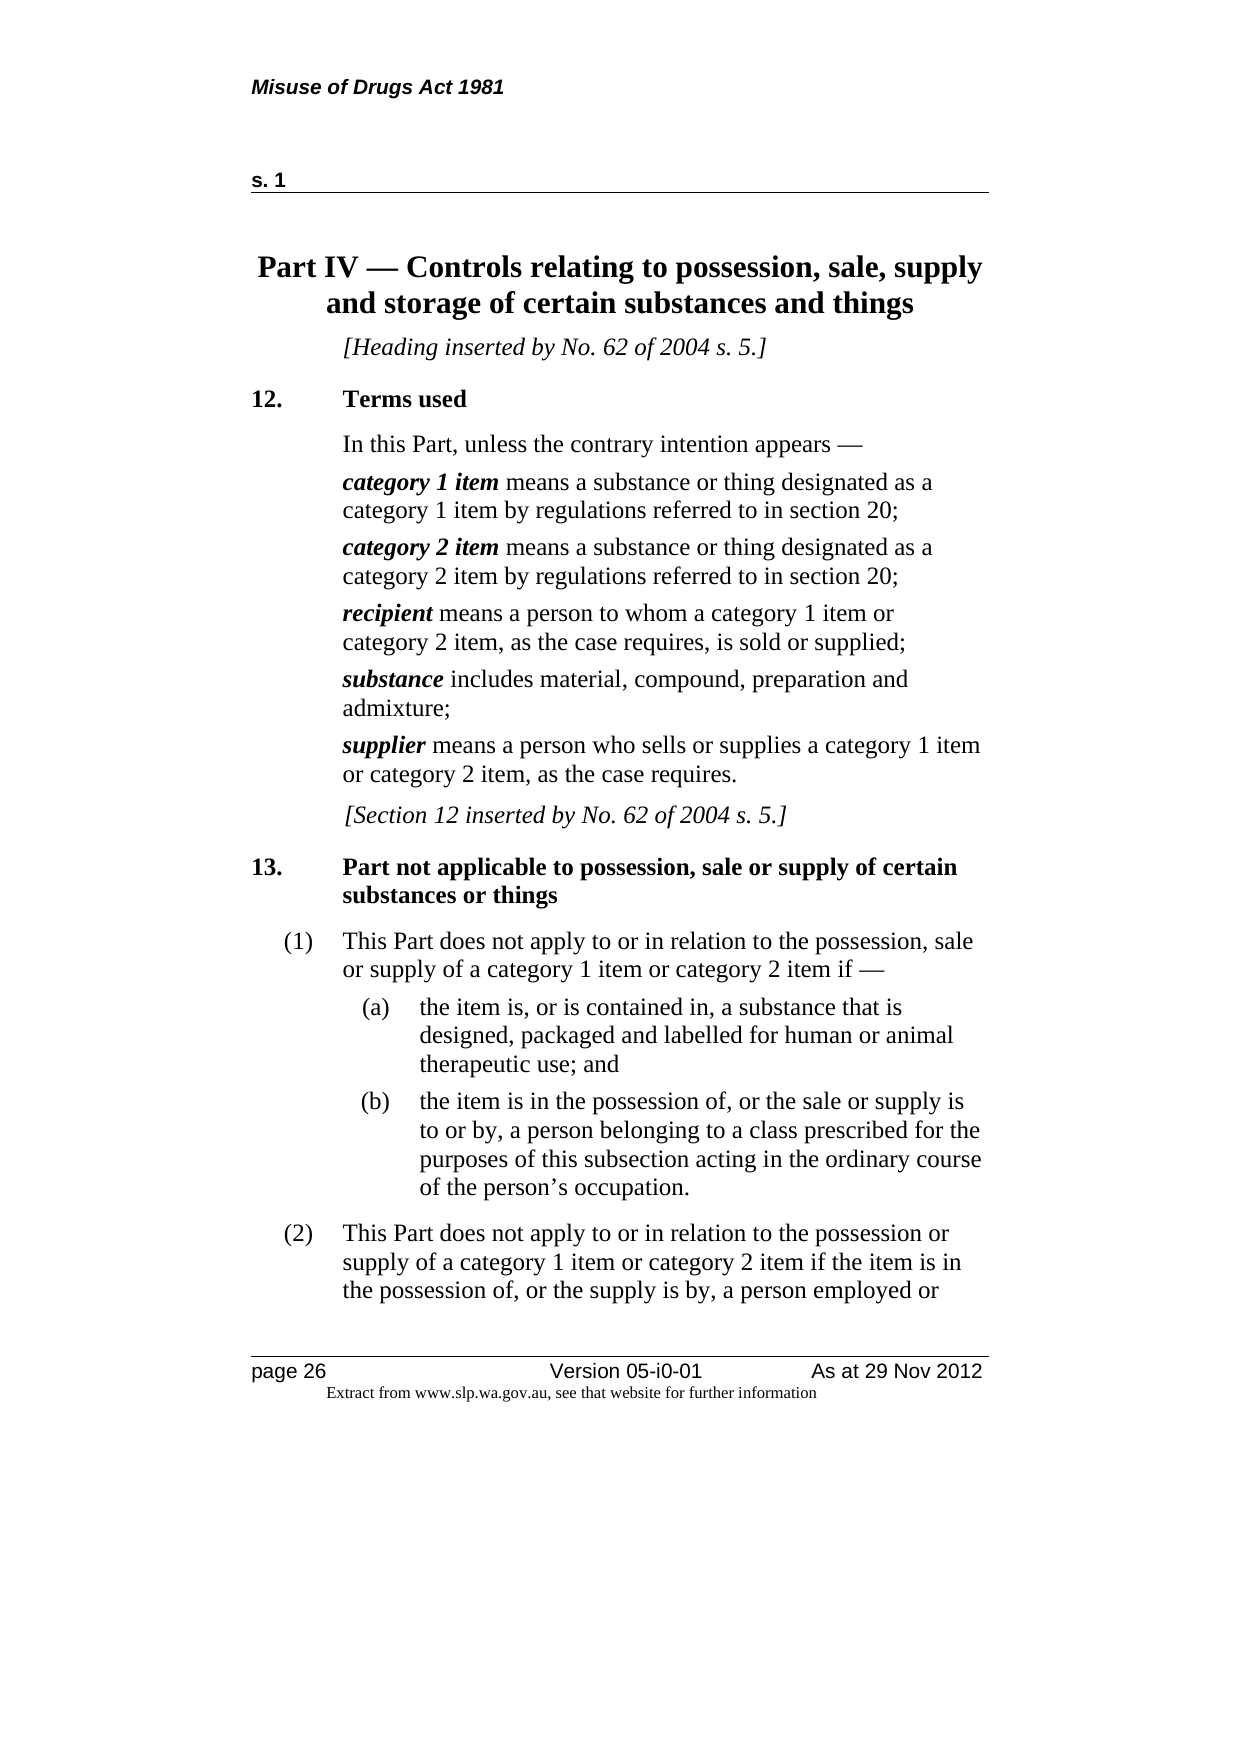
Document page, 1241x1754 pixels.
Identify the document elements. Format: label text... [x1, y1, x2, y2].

text substance includes material, compound, preparation and admixture; [251, 664, 989, 722]
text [251, 1218, 989, 1304]
text category 1 item means a substance or thing designated as a category 1 item by regulations referred to in section 20; [251, 467, 989, 524]
subtitle [Heading inserted by No. 62 of 2004 s. 5.] [251, 332, 989, 361]
text supplier means a person who sells or supplies a category 1 item or category 2 item, as the case requires. [251, 730, 989, 787]
text recipient means a person to whom a category 1 item or category 2 item, as the case requires, is sold or supplied; [251, 598, 989, 656]
text (b) the item is in the possession of, or the sale or supply is to or by, a person belonging to a class prescribed for the purposes of this subsection acting in the ordinary course of the person’s occupation. [251, 1086, 989, 1201]
text category 2 item means a substance or thing designated as a category 2 item by regulations referred to in section 20; [251, 532, 989, 590]
subtitle Part IV — Controls relating to possession, sale, supply and storage of certain substances and things [251, 248, 989, 320]
text (1) This Part does not apply to or in relation to the possession, sale or supply of a category 1 item or category 2 item if — [251, 926, 989, 983]
subtitle 12. Terms used [251, 384, 989, 413]
text In this Part, unless the contrary intention appears — [251, 429, 989, 458]
text [Section 12 inserted by No. 62 of 2004 s. 5.] [251, 800, 989, 829]
text (a) the item is, or is contained in, a substance that is designed, packaged and labelled for human or animal therapeutic use; and [251, 992, 989, 1078]
subtitle 13. Part not applicable to possession, sale or supply of certain substances or things [251, 852, 989, 909]
